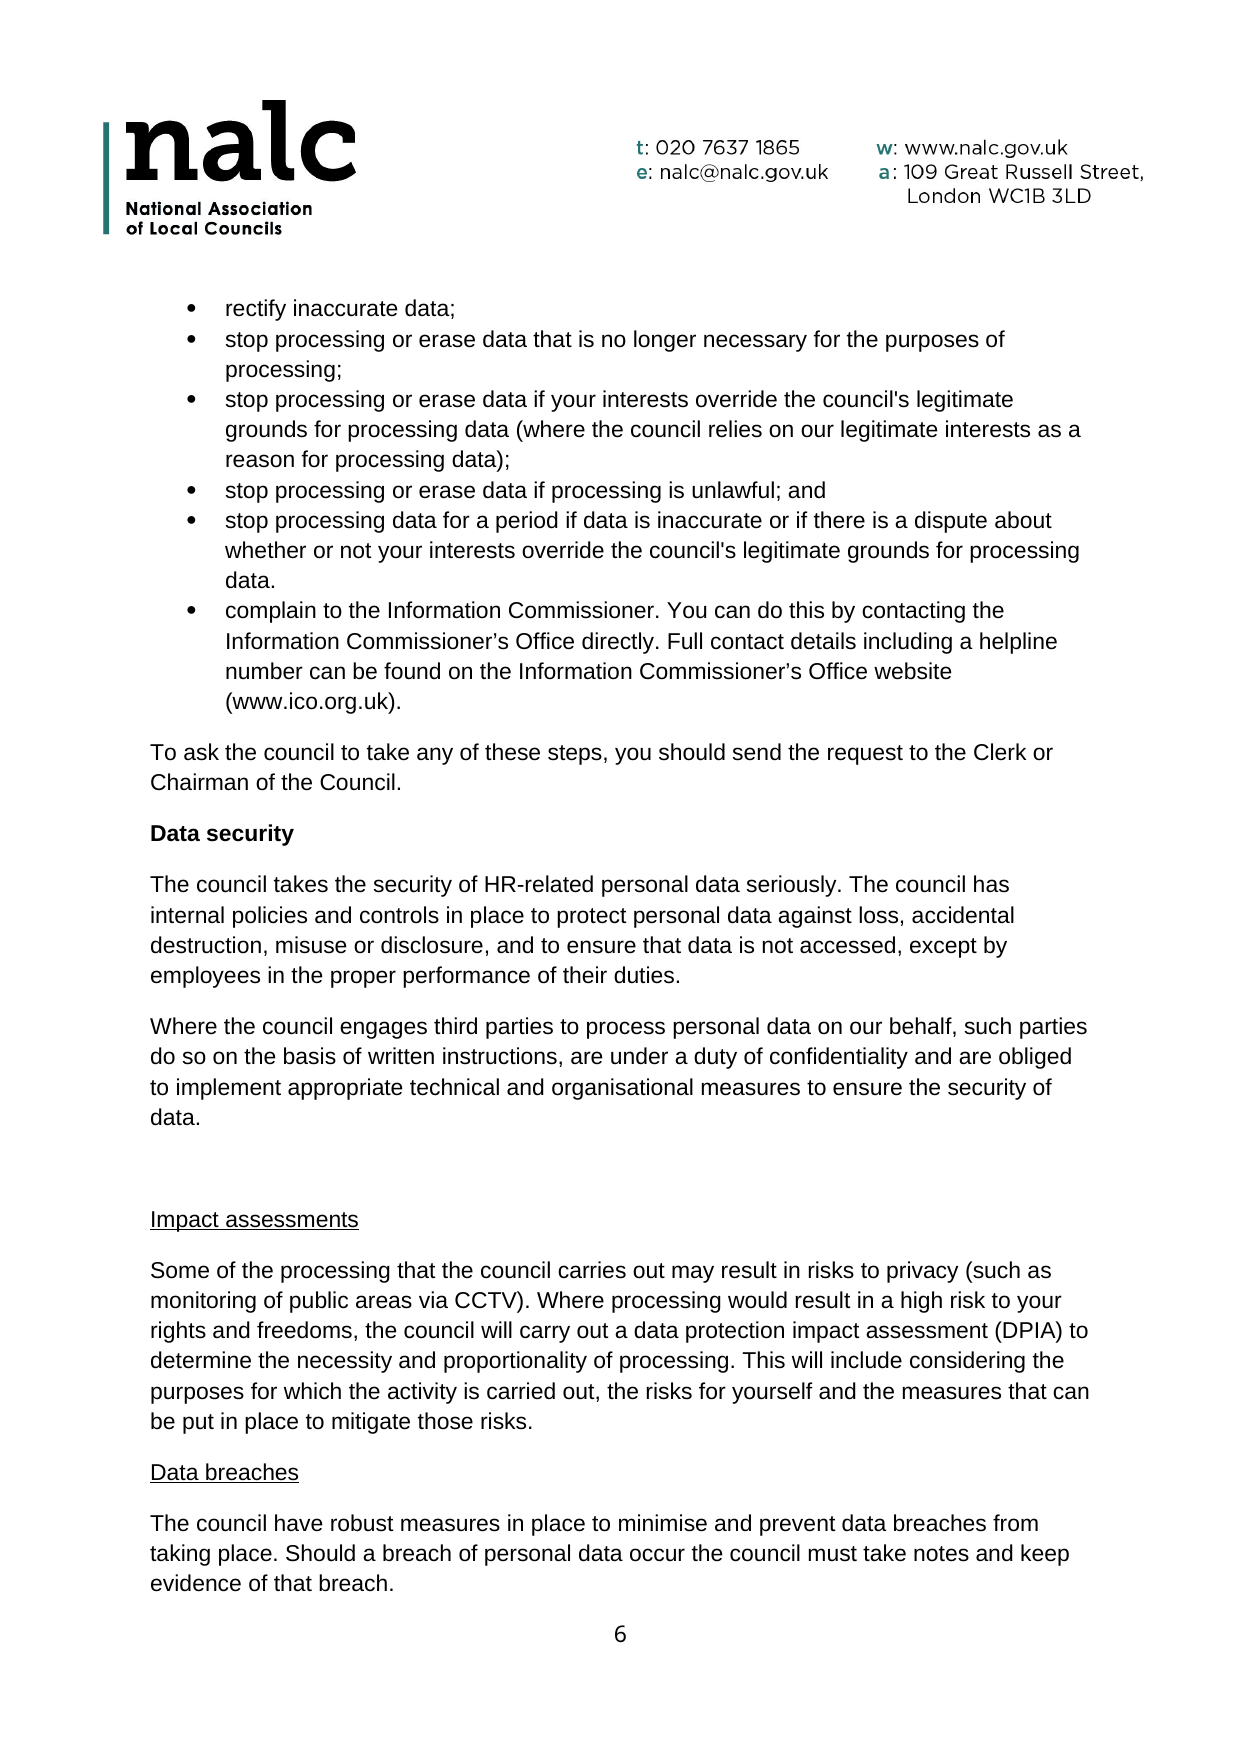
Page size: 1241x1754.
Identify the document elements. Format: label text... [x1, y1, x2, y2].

picture [103, 100, 1144, 235]
list stop processing or erase data if your interests override the council's legitimate grounds for processing data (where the council relies on our legitimate interests as a reason for processing data); [187, 386, 1090, 473]
text Where the council engages third parties to process personal data on our behalf, such parties do so on the basis of written instructions, are under a duty of confidentiality and are obliged to implement appropriate technical and organisational measures to ensure the security of data. [150, 1013, 1090, 1130]
text The council have robust measures in place to minimise and prevent data breaches from taking place. Should a breach of personal data occur the council must take notes and keep evidence of that breach. [150, 1510, 1090, 1597]
text Data security [150, 820, 1090, 847]
list stop processing or erase data if processing is unlawful; and [187, 477, 1090, 503]
text The council takes the security of HR-related personal data seriously. The council has internal policies and controls in place to protect personal data against loss, accidental destruction, misuse or disclosure, and to ensure that data is not accessed, except by employees in the proper performance of their duties. [150, 871, 1090, 988]
text Some of the processing that the council carries out may result in risks to privacy (such as monitoring of public areas via CCTV). Where processing would result in a high risk to your rights and freedoms, the council will carry out a data protection impact assessment (DPIA) to determine the necessity and proportionality of processing. This will include considering the purposes for which the activity is carried out, the risks for yourself and the measures that can be put in place to mitigate those risks. [150, 1257, 1090, 1434]
list stop processing or erase data that is no longer necessary for the purposes of processing; [187, 326, 1090, 382]
text Impact assessments [150, 1206, 1090, 1232]
list complain to the Information Commissioner. You can do this by contacting the Information Commissioner’s Office directly. Full contact details including a helpline number can be found on the Information Commissioner’s Office website (www.ico.org.uk). [187, 597, 1090, 714]
text Data breaches [150, 1459, 1090, 1485]
list stop processing data for a period if data is inaccurate or if there is a dispute about whether or not your interests override the council's legitimate grounds for processing data. [187, 507, 1090, 594]
text To ask the council to take any of these steps, you should send the request to the Clerk or Chairman of the Council. [150, 739, 1090, 796]
list rectify inaccurate data; [187, 295, 1090, 322]
